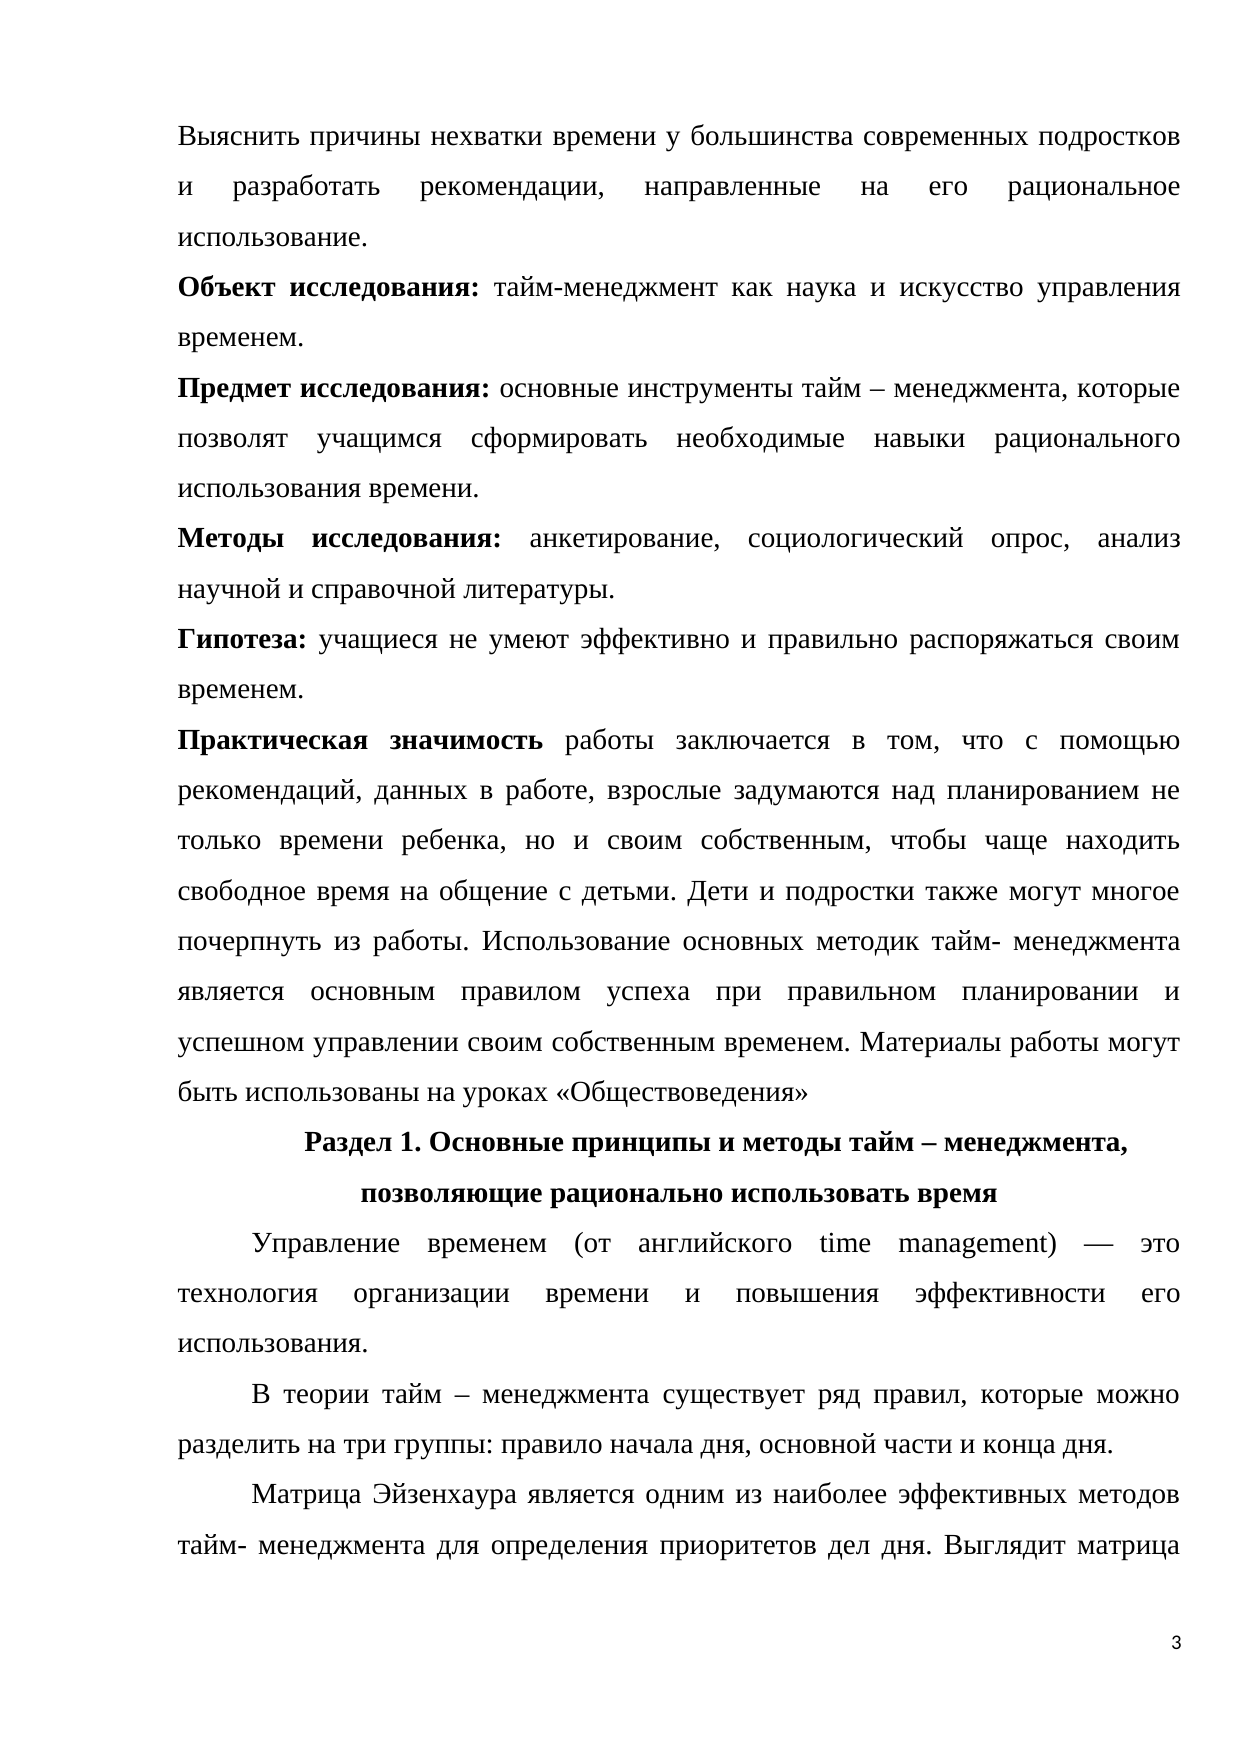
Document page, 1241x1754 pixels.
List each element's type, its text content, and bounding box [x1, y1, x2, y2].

text Управление временем (от английского time management) — это технология организации времени и повышения эффективности его использования. [177, 1225, 1181, 1359]
text В теории тайм – менеджмента существует ряд правил, которые можно разделить на три группы: правило начала дня, основной части и конца дня. [177, 1376, 1181, 1460]
list Выяснить причины нехватки времени у большинства современных подростков и разработать рекомендации, направленные на его рациональное использование. [177, 118, 1181, 252]
text Объект исследования: тайм-менеджмент как наука и искусство управления временем. [177, 269, 1181, 353]
text Практическая значимость работы заключается в том, что с помощью рекомендаций, данных в работе, взрослые задумаются над планированием не только времени ребенка, но и своим собственным, чтобы чаще находить свободное время на общение с детьми. Дети и подростки также могут многое почерпнуть из работы. Использование основных методик тайм- менеджмента является основным правилом успеха при правильном планировании и успешном управлении своим собственным временем. Материалы работы могут быть использованы на уроках «Обществоведения» [177, 722, 1181, 1108]
text Предмет исследования: основные инструменты тайм – менеджмента, которые позволят учащимся сформировать необходимые навыки рационального использования времени. [177, 370, 1181, 504]
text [177, 1477, 1181, 1560]
text Раздел 1. Основные принципы и методы тайм – менеджмента, позволяющие рационально использовать время [177, 1124, 1181, 1208]
text Гипотеза: учащиеся не умеют эффективно и правильно распоряжаться своим временем. [177, 621, 1181, 705]
text Методы исследования: анкетирование, социологический опрос, анализ научной и справочной литературы. [177, 521, 1181, 604]
